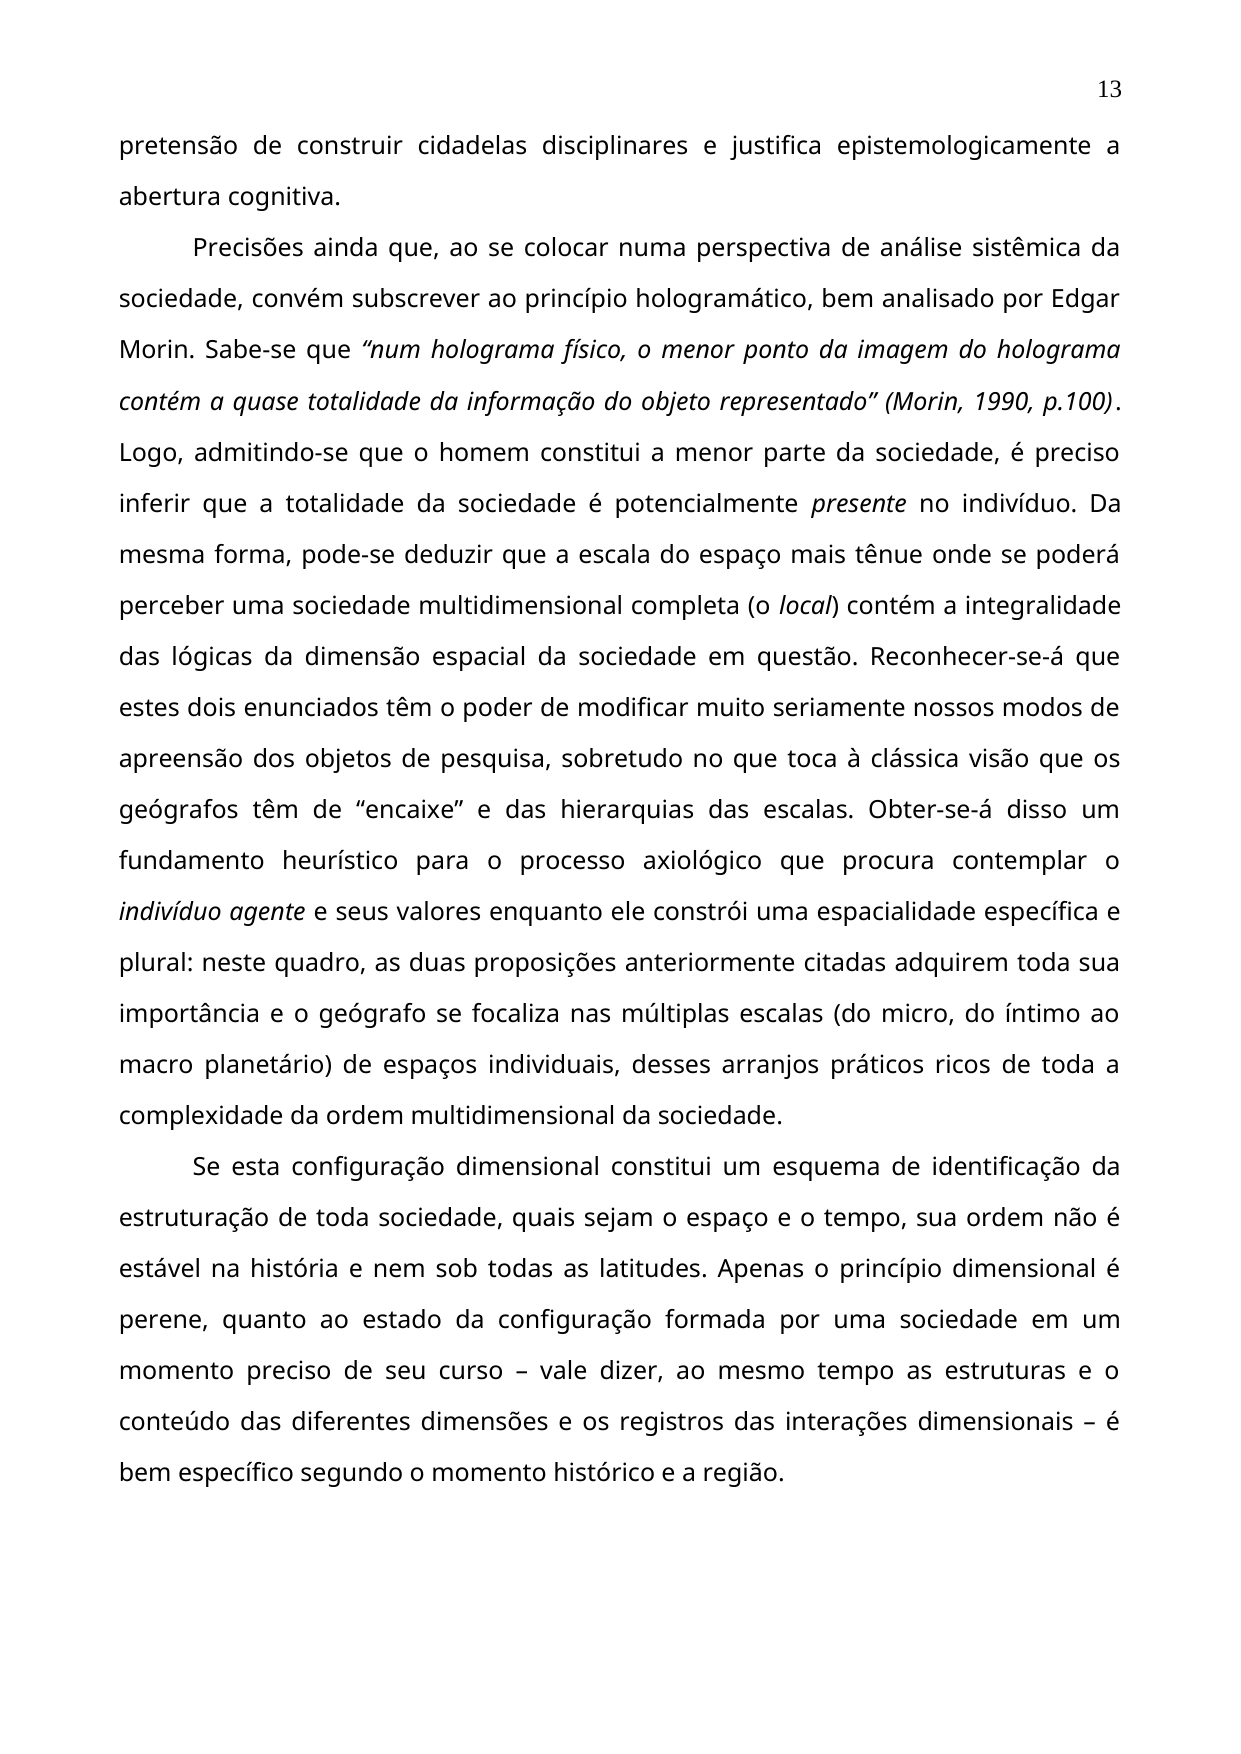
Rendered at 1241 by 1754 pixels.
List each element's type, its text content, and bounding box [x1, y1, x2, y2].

text Se esta configuração dimensional constitui um esquema de identificação da estruturação de toda sociedade, quais sejam o espaço e o tempo, sua ordem não é estável na história e nem sob todas as latitudes. Apenas o princípio dimensional é perene, quanto ao estado da configuração formada por uma sociedade em um momento preciso de seu curso – vale dizer, ao mesmo tempo as estruturas e o conteúdo das diferentes dimensões e os registros das interações dimensionais – é bem específico segundo o momento histórico e a região. [118, 1149, 1122, 1489]
text Precisões ainda que, ao se colocar numa perspectiva de análise sistêmica da sociedade, convém subscrever ao princípio hologramático, bem analisado por Edgar Morin. Sabe-se que “num holograma físico, o menor ponto da imagem do holograma contém a quase totalidade da informação do objeto representado” (Morin, 1990, p.100). Logo, admitindo-se que o homem constitui a menor parte da sociedade, é preciso inferir que a totalidade da sociedade é potencialmente presente no indivíduo. Da mesma forma, pode-se deduzir que a escala do espaço mais tênue onde se poderá perceber uma sociedade multidimensional completa (o local) contém a integralidade das lógicas da dimensão espacial da sociedade em questão. Reconhecer-se-á que estes dois enunciados têm o poder de modificar muito seriamente nossos modos de apreensão dos objetos de pesquisa, sobretudo no que toca à clássica visão que os geógrafos têm de “encaixe” e das hierarquias das escalas. Obter-se-á disso um fundamento heurístico para o processo axiológico que procura contemplar o indivíduo agente e seus valores enquanto ele constrói uma espacialidade específica e plural: neste quadro, as duas proposições anteriormente citadas adquirem toda sua importância e o geógrafo se focaliza nas múltiplas escalas (do micro, do íntimo ao macro planetário) de espaços individuais, desses arranjos práticos ricos de toda a complexidade da ordem multidimensional da sociedade. [118, 230, 1122, 1132]
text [118, 128, 1122, 213]
